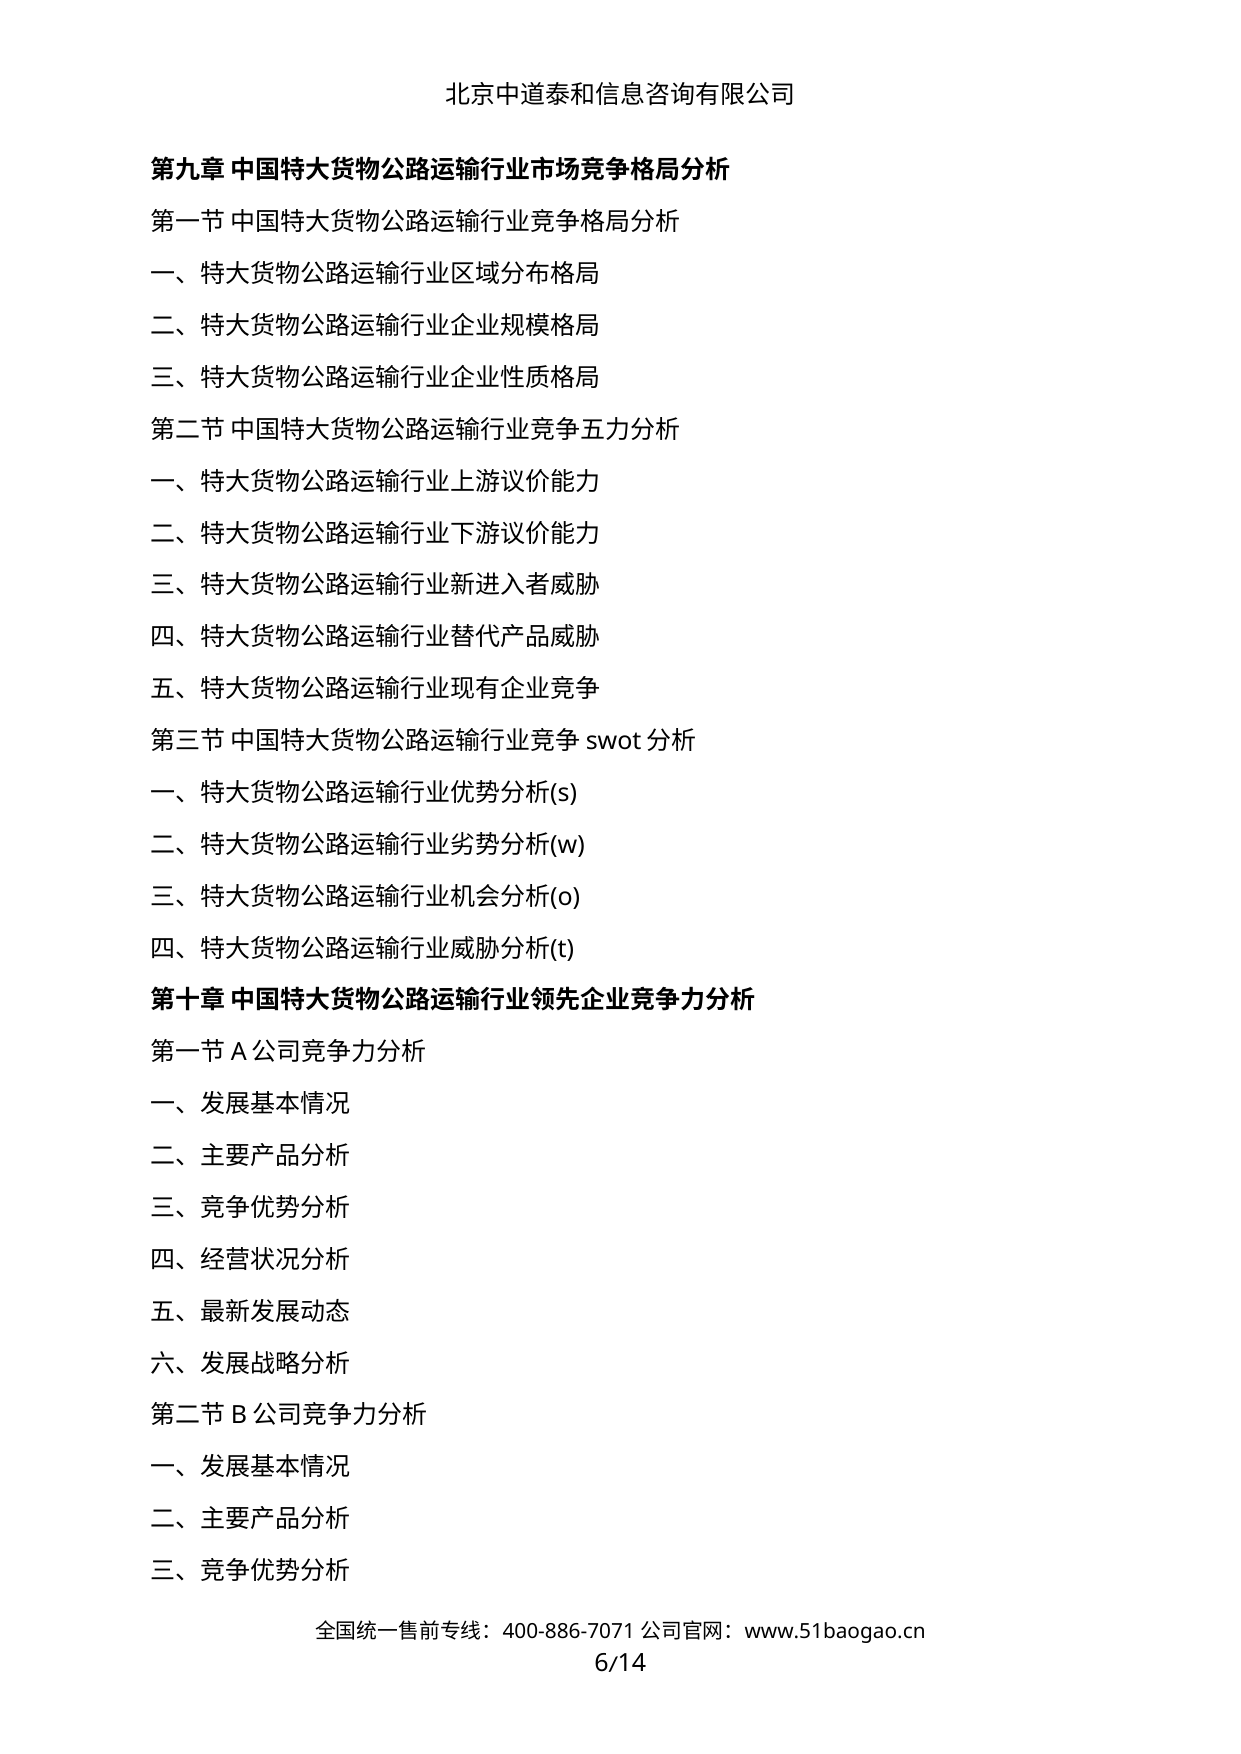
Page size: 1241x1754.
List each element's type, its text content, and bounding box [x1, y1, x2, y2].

text 四、特大货物公路运输行业威胁分析(t) [150, 928, 1090, 964]
text 二、主要产品分析 [150, 1136, 1090, 1172]
text 第三节 中国特大货物公路运输行业竞争swot分析 [150, 721, 1090, 757]
text 一、特大货物公路运输行业上游议价能力 [150, 461, 1090, 497]
text 二、特大货物公路运输行业下游议价能力 [150, 513, 1090, 549]
text 一、发展基本情况 [150, 1084, 1090, 1120]
text 六、发展战略分析 [150, 1343, 1090, 1379]
text 三、特大货物公路运输行业机会分析(o) [150, 876, 1090, 912]
text 二、特大货物公路运输行业劣势分析(w) [150, 824, 1090, 861]
text 三、特大货物公路运输行业企业性质格局 [150, 357, 1090, 394]
text 第九章 中国特大货物公路运输行业市场竞争格局分析 [150, 150, 1090, 186]
text 五、最新发展动态 [150, 1291, 1090, 1327]
text 一、特大货物公路运输行业优势分析(s) [150, 772, 1090, 809]
text 五、特大货物公路运输行业现有企业竞争 [150, 669, 1090, 705]
text 第十章 中国特大货物公路运输行业领先企业竞争力分析 [150, 980, 1090, 1016]
text 四、经营状况分析 [150, 1239, 1090, 1276]
text 第一节 A公司竞争力分析 [150, 1032, 1090, 1068]
text 二、特大货物公路运输行业企业规模格局 [150, 306, 1090, 342]
text 三、竞争优势分析 [150, 1551, 1090, 1587]
text 二、主要产品分析 [150, 1499, 1090, 1535]
text 第一节 中国特大货物公路运输行业竞争格局分析 [150, 202, 1090, 238]
text 第二节 B公司竞争力分析 [150, 1395, 1090, 1431]
text 一、特大货物公路运输行业区域分布格局 [150, 254, 1090, 290]
text 三、特大货物公路运输行业新进入者威胁 [150, 565, 1090, 601]
text 第二节 中国特大货物公路运输行业竞争五力分析 [150, 409, 1090, 446]
text 四、特大货物公路运输行业替代产品威胁 [150, 617, 1090, 653]
text 三、竞争优势分析 [150, 1187, 1090, 1224]
text 一、发展基本情况 [150, 1447, 1090, 1483]
